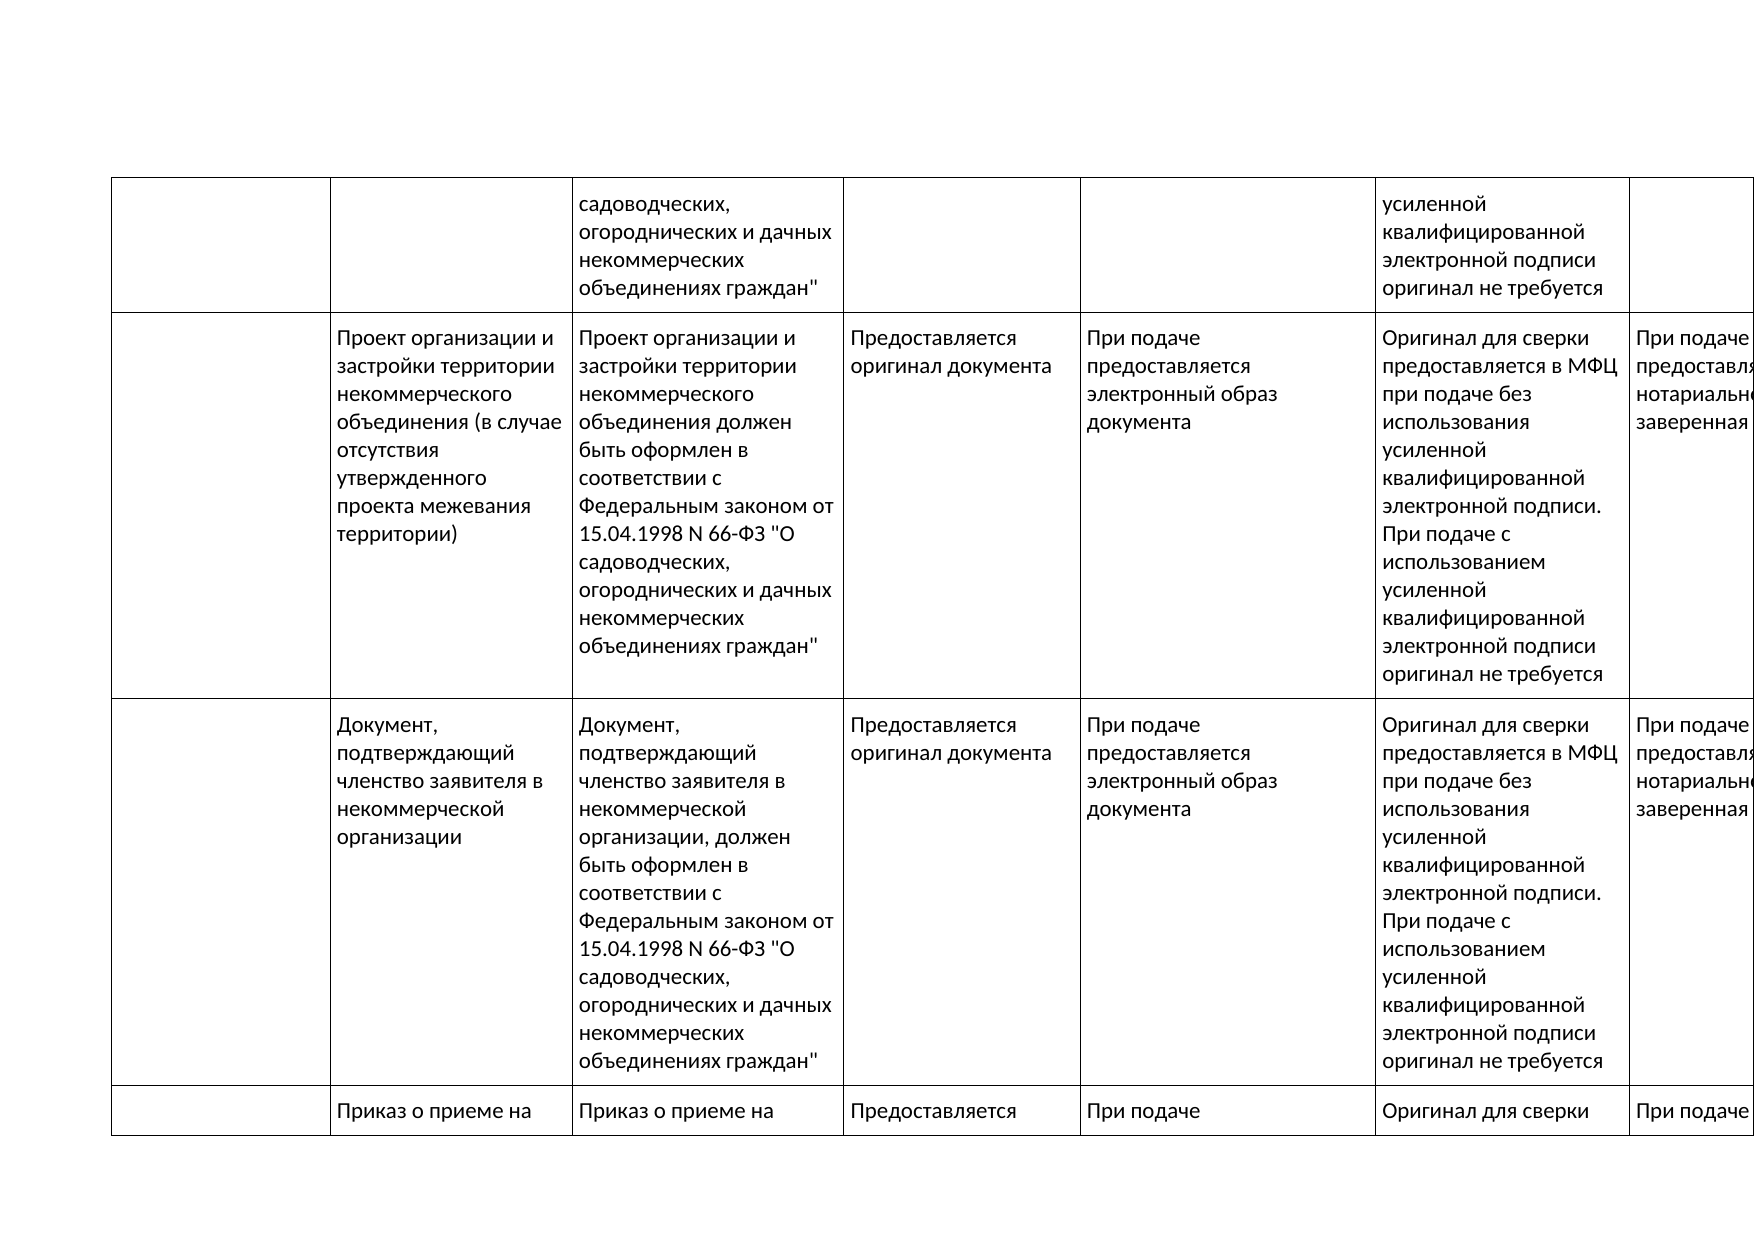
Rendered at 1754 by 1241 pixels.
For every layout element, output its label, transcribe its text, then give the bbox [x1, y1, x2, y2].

table_cell При подаче предоставляется нотариально заверенная копия [1630, 313, 1753, 698]
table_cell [1081, 1086, 1375, 1135]
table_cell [1376, 178, 1629, 312]
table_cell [844, 1086, 1080, 1135]
table_cell [112, 313, 330, 698]
table_cell Документ, подтверждающий членство заявителя в некоммерческой организации [331, 699, 572, 1085]
table_cell Предоставляется оригинал документа [844, 699, 1080, 1085]
table_cell [112, 1086, 330, 1135]
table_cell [1376, 1086, 1629, 1135]
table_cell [573, 1086, 843, 1135]
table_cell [331, 178, 572, 312]
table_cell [331, 1086, 572, 1135]
table_cell Документ, подтверждающий членство заявителя в некоммерческой организации, должен быть оформлен в соответствии с Федеральным законом от 15.04.1998 N 66-ФЗ "О садоводческих, огороднических и дачных некоммерческих объединениях граждан" [573, 699, 843, 1085]
table_cell При подаче предоставляется электронный образ документа [1081, 313, 1375, 698]
table_cell Проект организации и застройки территории некоммерческого объединения (в случае отсутствия утвержденного проекта межевания территории) [331, 313, 572, 698]
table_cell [573, 178, 843, 312]
table_cell Предоставляется оригинал документа [844, 313, 1080, 698]
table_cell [1630, 178, 1753, 312]
table_cell При подаче предоставляется нотариально заверенная копия [1630, 699, 1753, 1085]
table_cell При подаче предоставляется электронный образ документа [1081, 699, 1375, 1085]
table_cell [112, 178, 330, 312]
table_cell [1081, 178, 1375, 312]
table_cell [112, 699, 330, 1085]
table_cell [1630, 1086, 1753, 1135]
table_cell Проект организации и застройки территории некоммерческого объединения должен быть оформлен в соответствии с Федеральным законом от 15.04.1998 N 66-ФЗ "О садоводческих, огороднических и дачных некоммерческих объединениях граждан" [573, 313, 843, 698]
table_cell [844, 178, 1080, 312]
